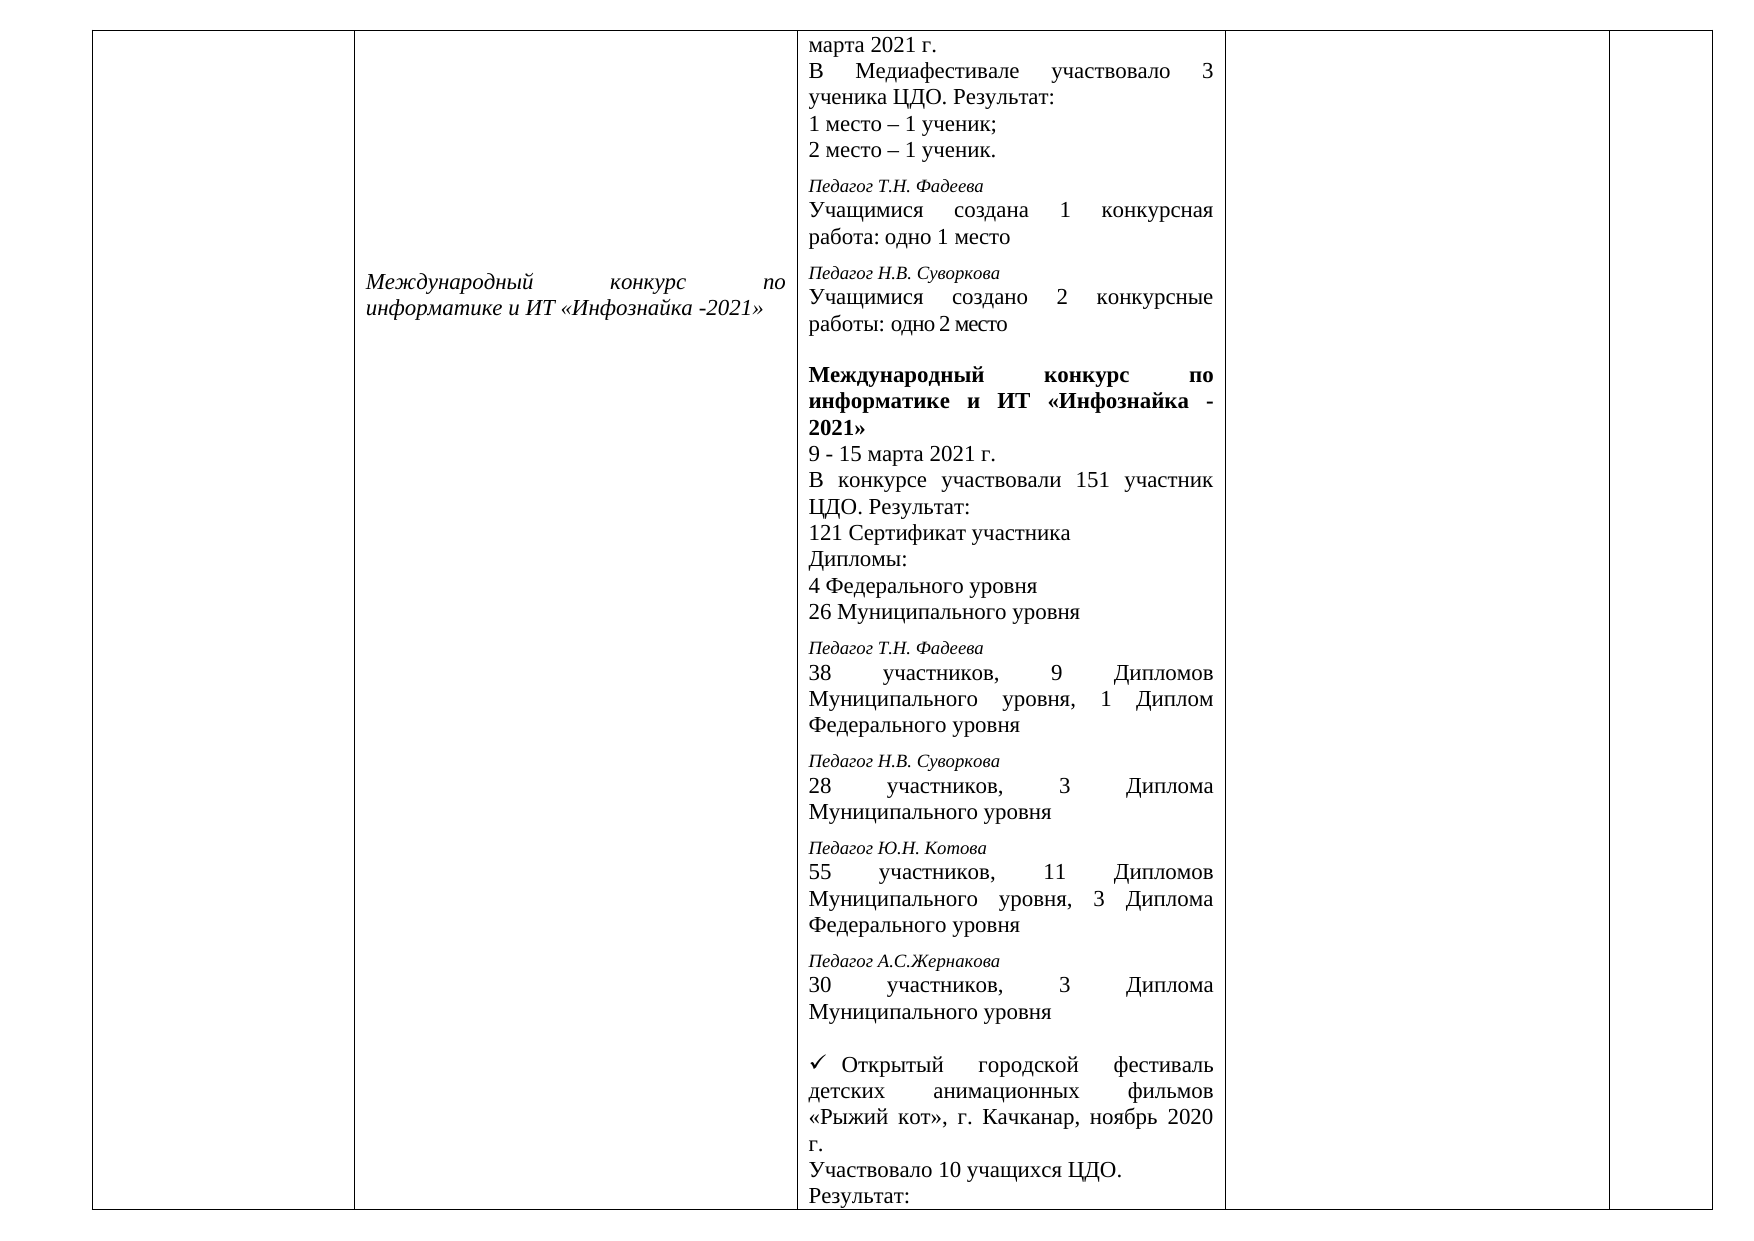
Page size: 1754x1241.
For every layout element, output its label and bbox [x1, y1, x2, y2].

table_cell [355, 31, 797, 1209]
table_cell [798, 31, 1225, 1209]
table_cell [93, 31, 354, 1209]
